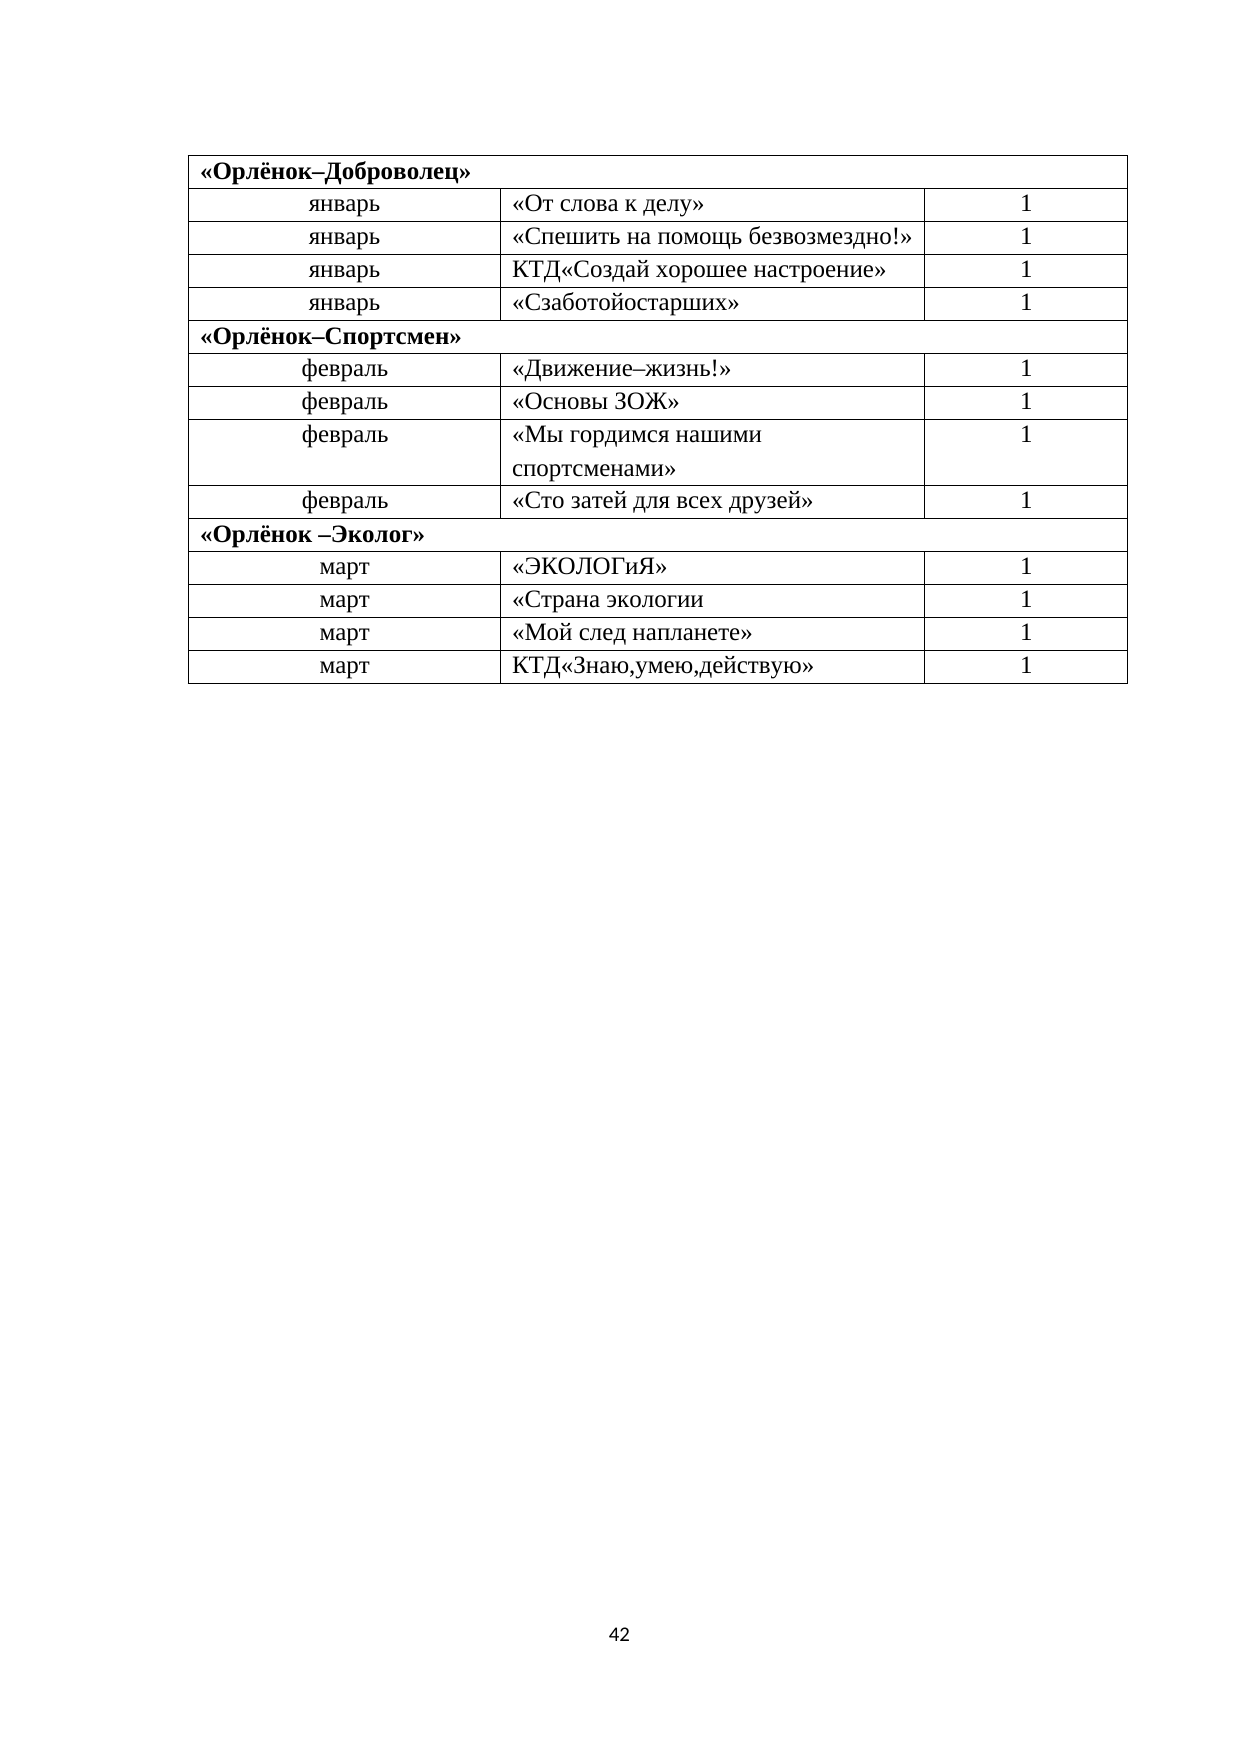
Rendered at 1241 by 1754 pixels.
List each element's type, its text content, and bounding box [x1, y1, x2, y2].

table_cell «Мы гордимся нашими спортсменами» [501, 420, 924, 485]
table_cell январь [189, 222, 500, 254]
table_cell «Сзаботойостарших» [501, 288, 924, 320]
table_cell «Мой след напланете» [501, 618, 924, 650]
table_cell 1 [925, 387, 1127, 419]
table_cell март [189, 618, 500, 650]
table_cell «От слова к делу» [501, 189, 924, 221]
table_cell 1 [925, 420, 1127, 485]
table_cell «Сто затей для всех друзей» [501, 486, 924, 518]
table_cell «Спешить на помощь безвозмездно!» [501, 222, 924, 254]
table_cell КТД«Создай хорошее настроение» [501, 255, 924, 287]
table_cell «ЭКОЛОГиЯ» [501, 552, 924, 584]
table_cell 1 [925, 618, 1127, 650]
table_cell 1 [925, 255, 1127, 287]
table_cell январь [189, 189, 500, 221]
table_cell февраль [189, 387, 500, 419]
table_cell 1 [925, 651, 1127, 683]
table_cell «Орлёнок–Спортсмен» [189, 321, 1127, 353]
table_cell январь [189, 288, 500, 320]
table_cell «Основы ЗОЖ» [501, 387, 924, 419]
table_cell январь [189, 255, 500, 287]
table_cell март [189, 552, 500, 584]
table_cell март [189, 585, 500, 617]
table_cell «Движение–жизнь!» [501, 354, 924, 386]
table_cell «Орлёнок –Эколог» [189, 519, 1127, 551]
table_cell 1 [925, 552, 1127, 584]
table_cell 1 [925, 354, 1127, 386]
table_cell 1 [925, 486, 1127, 518]
table_cell февраль [189, 420, 500, 485]
table_cell 1 [925, 585, 1127, 617]
table_cell март [189, 651, 500, 683]
table_cell 1 [925, 222, 1127, 254]
table_cell КТД«Знаю,умею,действую» [501, 651, 924, 683]
table_cell февраль [189, 486, 500, 518]
table_cell 1 [925, 288, 1127, 320]
table_cell 1 [925, 189, 1127, 221]
table_header «Орлёнок–Доброволец» [189, 156, 1127, 188]
table_cell февраль [189, 354, 500, 386]
table_cell «Страна экологии [501, 585, 924, 617]
